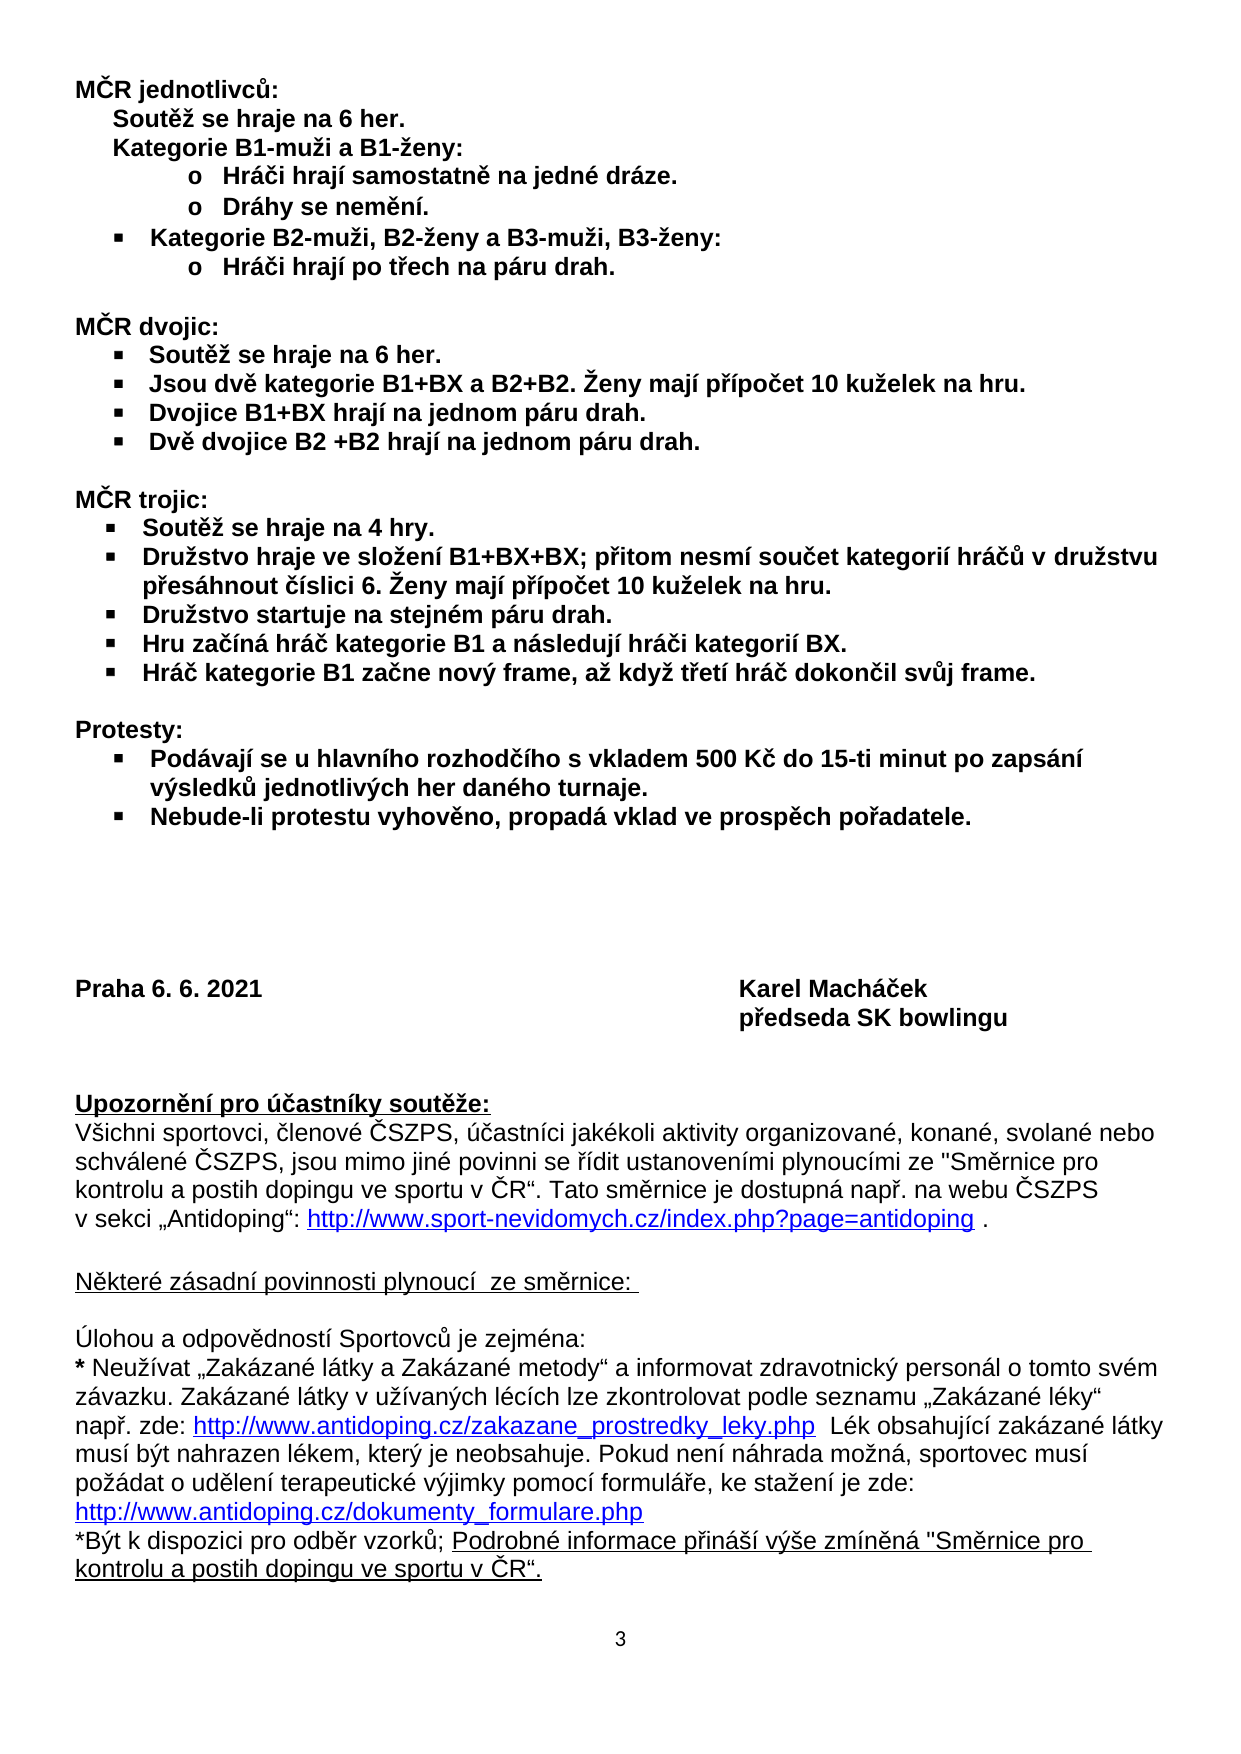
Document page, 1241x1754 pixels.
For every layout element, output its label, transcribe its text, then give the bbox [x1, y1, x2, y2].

text Praha 6. 6. 2021 Karel Macháček [75, 974, 1165, 1003]
list Jsou dvě kategorie B1+BX a B2+B2. Ženy mají přípočet 10 kuželek na hru. [112, 369, 1165, 398]
list Hráči hrají po třech na páru drah. [187, 252, 1165, 283]
list Dvě dvojice B2 +B2 hrají na jednom páru drah. [112, 427, 1165, 456]
text Upozornění pro účastníky soutěže: [75, 1089, 1165, 1118]
text Některé zásadní povinnosti plynoucí ze směrnice: [75, 1267, 1165, 1296]
list Družstvo hraje ve složení B1+BX+BX; přitom nesmí součet kategorií hráčů v družstvu přesáhnout číslici 6. Ženy mají přípočet 10 kuželek na hru. [104, 542, 1165, 600]
text MČR jednotlivců: [75, 75, 1165, 104]
text MČR trojic: [75, 484, 1165, 513]
text Soutěž se hraje na 6 her. [112, 104, 1165, 132]
list Nebude-li protestu vyhověno, propadá vklad ve prospěch pořadatele. [112, 801, 1165, 830]
text *Být k dispozici pro odběr vzorků; Podrobné informace přináší výše zmíněná "Směrnice pro kontrolu a postih dopingu ve sportu v ČR“. [75, 1526, 1165, 1583]
text Úlohou a odpovědností Sportovců je zejména: [75, 1324, 1165, 1353]
list Dvojice B1+BX hrají na jednom páru drah. [112, 398, 1165, 427]
text * Neužívat „Zakázané látky a Zakázané metody“ a informovat zdravotnický personál o tomto svém závazku. Zakázané látky v užívaných lécích lze zkontrolovat podle seznamu „Zakázané léky“ např. zde: http://www.antidoping.cz/zakazane_prostredky_leky.php Lék obsahující zakázané látky musí být nahrazen lékem, který je neobsahuje. Pokud není náhrada možná, sportovec musí požádat o udělení terapeutické výjimky pomocí formuláře, ke stažení je zde: http://www.antidoping.cz/dokumenty_formulare.php [75, 1353, 1165, 1526]
text předseda SK bowlingu [75, 1003, 1165, 1032]
list Dráhy se nemění. [187, 192, 1165, 223]
text Kategorie B1-muži a B1-ženy: [112, 132, 1165, 161]
list Soutěž se hraje na 6 her. [112, 340, 1165, 369]
list Hráči hrají samostatně na jedné dráze. [187, 161, 1165, 192]
list Protesty: [75, 715, 1165, 744]
list Podávají se u hlavního rozhodčího s vkladem 500 Kč do 15-ti minut po zapsání výsledků jednotlivých her daného turnaje. [112, 744, 1165, 801]
list Družstvo startuje na stejném páru drah. [104, 600, 1165, 629]
list Hráč kategorie B1 začne nový frame, až když třetí hráč dokončil svůj frame. [104, 657, 1165, 686]
list Soutěž se hraje na 4 hry. [104, 513, 1165, 542]
list Hru začíná hráč kategorie B1 a následují hráči kategorií BX. [104, 629, 1165, 657]
list Kategorie B2-muži, B2-ženy a B3-muži, B3-ženy: [112, 223, 1165, 252]
text Všichni sportovci, členové ČSZPS, účastníci jakékoli aktivity organizované, konané, svolané nebo schválené ČSZPS, jsou mimo jiné povinni se řídit ustanoveními plynoucími ze "Směrnice pro kontrolu a postih dopingu ve sportu v ČR“. Tato směrnice je dostupná např. na webu ČSZPS v sekci „Antidoping“: http://www.sport-nevidomych.cz/index.php?page=antidoping . [75, 1118, 1165, 1233]
text MČR dvojic: [75, 312, 1165, 340]
